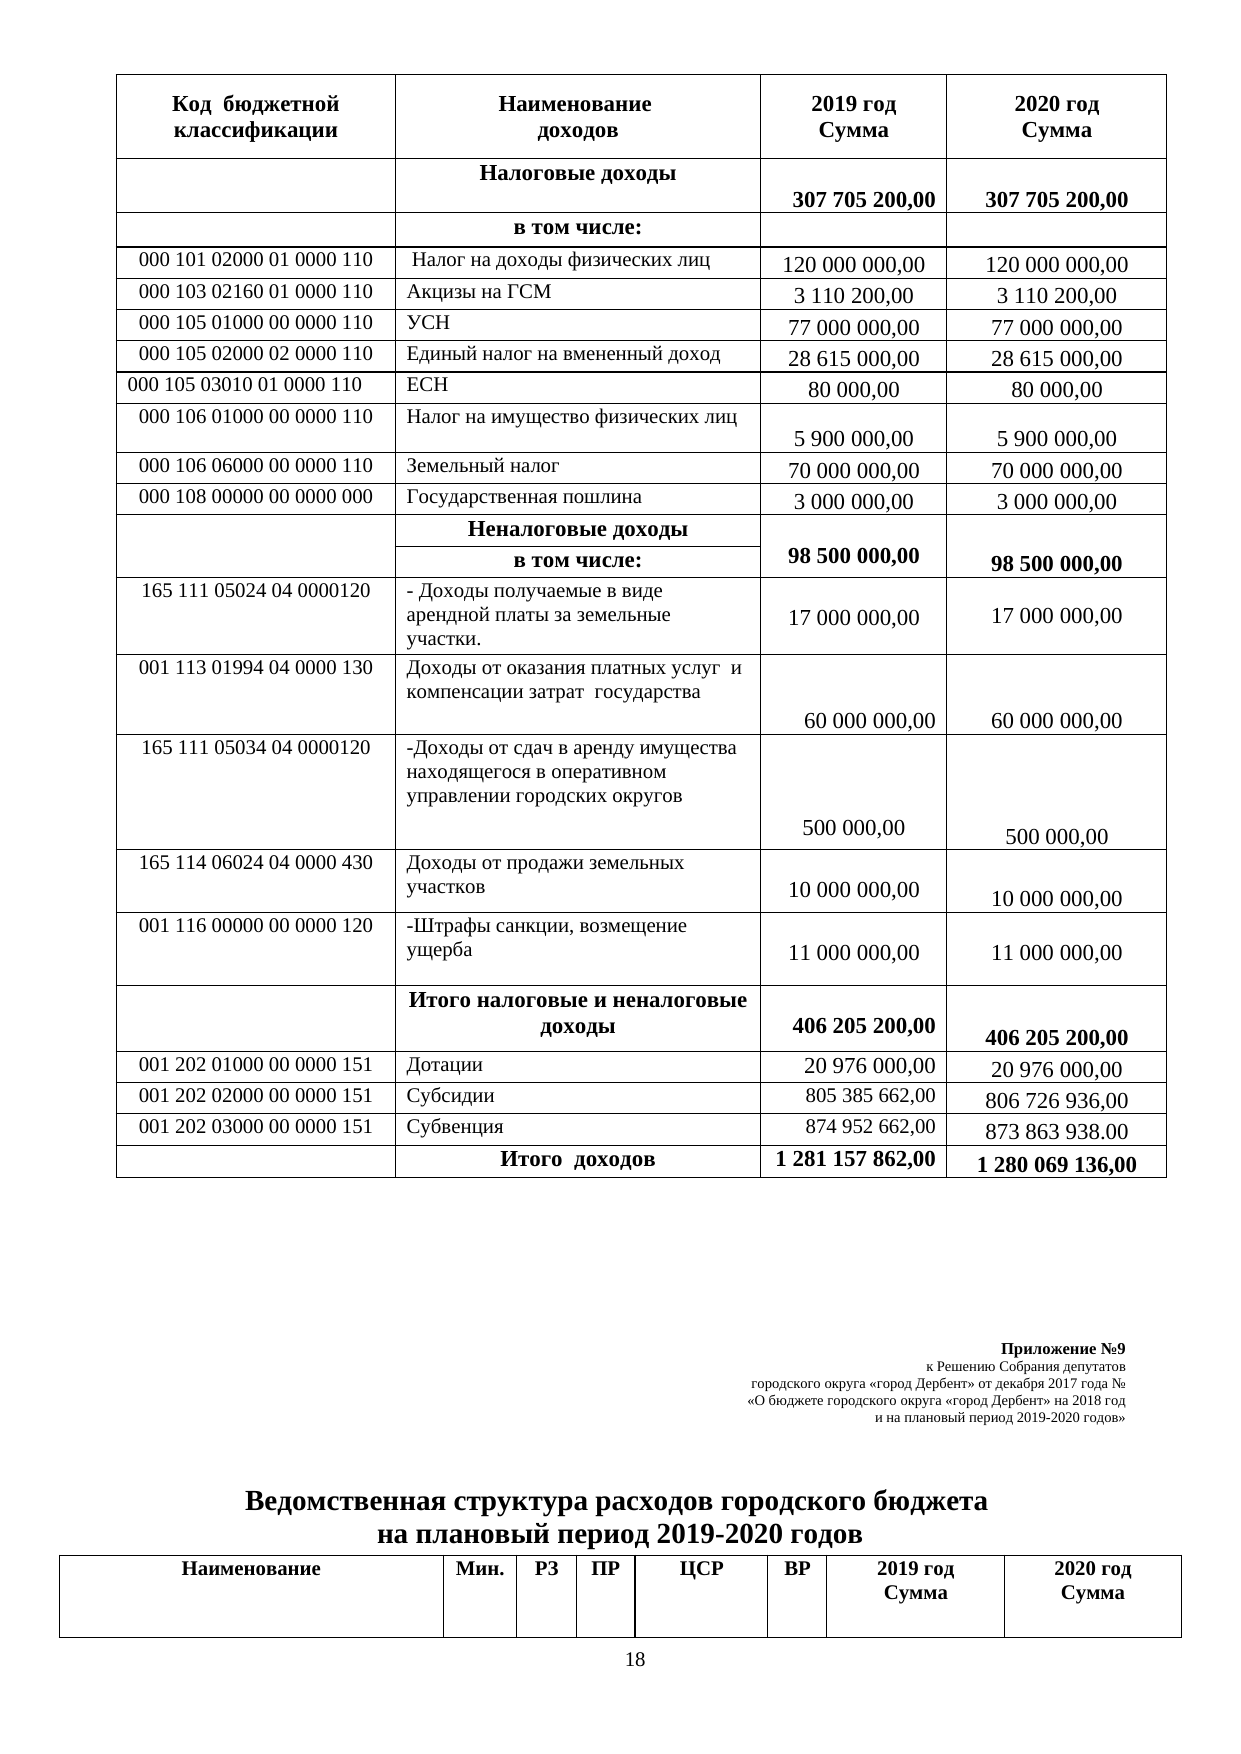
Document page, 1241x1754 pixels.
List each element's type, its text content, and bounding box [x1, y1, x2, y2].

table_cell 307 705 200,00 [947, 159, 1166, 212]
table_cell 2019 год Сумма [761, 75, 946, 158]
table_cell 000 103 02160 01 0000 110 [117, 279, 395, 309]
table_cell 1 280 069 136,00 [947, 1146, 1166, 1177]
table_cell 17 000 000,00 [947, 578, 1166, 654]
table_cell 001 116 00000 00 0000 120 [117, 913, 395, 985]
table_cell 2019 год Сумма [827, 1556, 1004, 1637]
table_cell - Доходы получаемые в виде арендной платы за земельные участки. [396, 578, 760, 654]
table_cell 000 106 06000 00 0000 110 [117, 453, 395, 483]
table_cell Неналоговые доходы [396, 515, 760, 546]
table_cell 11 000 000,00 [761, 913, 946, 985]
table_cell [947, 213, 1166, 246]
table_cell -Доходы от сдач в аренду имущества находящегося в оперативном управлении городских округов [396, 735, 760, 849]
table_cell Доходы от продажи земельных участков [396, 850, 760, 912]
table_cell 2020 год Сумма [1005, 1556, 1181, 1637]
table_cell 98 500 000,00 [947, 515, 1166, 577]
table_cell 406 205 200,00 [761, 986, 946, 1051]
table_cell Код бюджетной классификации [117, 75, 395, 158]
table_header Приложение №9 [103, 1224, 1137, 1358]
table_cell ЕСН [396, 373, 760, 403]
table_cell Итого налоговые и неналоговые доходы [396, 986, 760, 1051]
table_cell ЦСР [636, 1556, 767, 1637]
table_cell 3 110 200,00 [947, 279, 1166, 309]
table_cell 805 385 662,00 [761, 1083, 946, 1113]
table_cell [117, 986, 395, 1051]
table_cell Субвенция [396, 1114, 760, 1144]
table_cell -Штрафы санкции, возмещение ущерба [396, 913, 760, 985]
table_cell ВР [768, 1556, 826, 1637]
table_cell 20 976 000,00 [947, 1052, 1166, 1082]
table_cell 000 105 03010 01 0000 110 [117, 373, 395, 403]
table_cell 60 000 000,00 [947, 655, 1166, 734]
table_cell 500 000,00 [947, 735, 1166, 849]
table_cell [117, 159, 395, 212]
table_cell 120 000 000,00 [761, 248, 946, 278]
table_cell Налог на доходы физических лиц [396, 248, 760, 278]
table_cell Дотации [396, 1052, 760, 1082]
table_cell 1 281 157 862,00 [761, 1146, 946, 1177]
table_cell Налоговые доходы [396, 159, 760, 212]
table_cell УСН [396, 310, 760, 340]
table_cell в том числе: [396, 213, 760, 246]
table_cell [117, 515, 395, 577]
table_cell 120 000 000,00 [947, 248, 1166, 278]
table_cell 307 705 200,00 [761, 159, 946, 212]
table_cell 001 202 03000 00 0000 151 [117, 1114, 395, 1144]
table_cell 28 615 000,00 [761, 341, 946, 371]
table_cell 3 110 200,00 [761, 279, 946, 309]
table_cell Доходы от оказания платных услуг и компенсации затрат государства [396, 655, 760, 734]
table_cell к Решению Собрания депутатов городского округа «город Дербент» от декабря 2017 года № «О бюджете городского округа «город Дербент» на 2018 год и на плановый период 2019-2020 годов» [103, 1358, 1137, 1483]
table_cell Итого доходов [396, 1146, 760, 1177]
table_cell 001 202 02000 00 0000 151 [117, 1083, 395, 1113]
table_cell Мин. [444, 1556, 516, 1637]
table_cell Государственная пошлина [396, 484, 760, 514]
table_cell Субсидии [396, 1083, 760, 1113]
table_cell в том числе: [396, 547, 760, 577]
table_cell Наименование доходов [396, 75, 760, 158]
table_cell [117, 213, 395, 246]
table_cell 3 000 000,00 [761, 484, 946, 514]
table_cell Налог на имущество физических лиц [396, 404, 760, 452]
table_cell 60 000 000,00 [761, 655, 946, 734]
table_cell 500 000,00 [761, 735, 946, 849]
table_cell 70 000 000,00 [761, 453, 946, 483]
table_cell 874 952 662,00 [761, 1114, 946, 1144]
table_cell 70 000 000,00 [947, 453, 1166, 483]
table_cell 165 111 05034 04 0000120 [117, 735, 395, 849]
table_cell 001 113 01994 04 0000 130 [117, 655, 395, 734]
table_cell 5 900 000,00 [761, 404, 946, 452]
table_cell Ведомственная структура расходов городского бюджета на плановый период 2019-2020 годов [103, 1483, 1137, 1554]
table_cell 80 000,00 [761, 373, 946, 403]
table_cell [117, 1146, 395, 1177]
table_cell 77 000 000,00 [761, 310, 946, 340]
table_cell 3 000 000,00 [947, 484, 1166, 514]
table_cell 000 101 02000 01 0000 110 [117, 248, 395, 278]
table_cell 17 000 000,00 [761, 578, 946, 654]
table_cell 000 105 01000 00 0000 110 [117, 310, 395, 340]
table_cell 28 615 000,00 [947, 341, 1166, 371]
table_cell 77 000 000,00 [947, 310, 1166, 340]
table_cell 20 976 000,00 [761, 1052, 946, 1082]
table_cell 001 202 01000 00 0000 151 [117, 1052, 395, 1082]
table_cell 10 000 000,00 [947, 850, 1166, 912]
table_cell 2020 год Сумма [947, 75, 1166, 158]
table_cell 873 863 938.00 [947, 1114, 1166, 1144]
table_cell Единый налог на вмененный доход [396, 341, 760, 371]
table_cell 5 900 000,00 [947, 404, 1166, 452]
table_cell Акцизы на ГСМ [396, 279, 760, 309]
table_cell 806 726 936,00 [947, 1083, 1166, 1113]
table_cell 10 000 000,00 [761, 850, 946, 912]
table_cell 000 105 02000 02 0000 110 [117, 341, 395, 371]
table_cell 98 500 000,00 [761, 515, 946, 577]
table_cell 000 106 01000 00 0000 110 [117, 404, 395, 452]
table_cell 165 114 06024 04 0000 430 [117, 850, 395, 912]
table_cell [761, 213, 946, 246]
table_cell РЗ [517, 1556, 576, 1637]
table_cell 165 111 05024 04 0000120 [117, 578, 395, 654]
table_cell ПР [577, 1556, 634, 1637]
table_cell Земельный налог [396, 453, 760, 483]
table_cell Наименование [60, 1556, 443, 1637]
table_cell 80 000,00 [947, 373, 1166, 403]
table_cell 11 000 000,00 [947, 913, 1166, 985]
table_cell 406 205 200,00 [947, 986, 1166, 1051]
table_cell 000 108 00000 00 0000 000 [117, 484, 395, 514]
